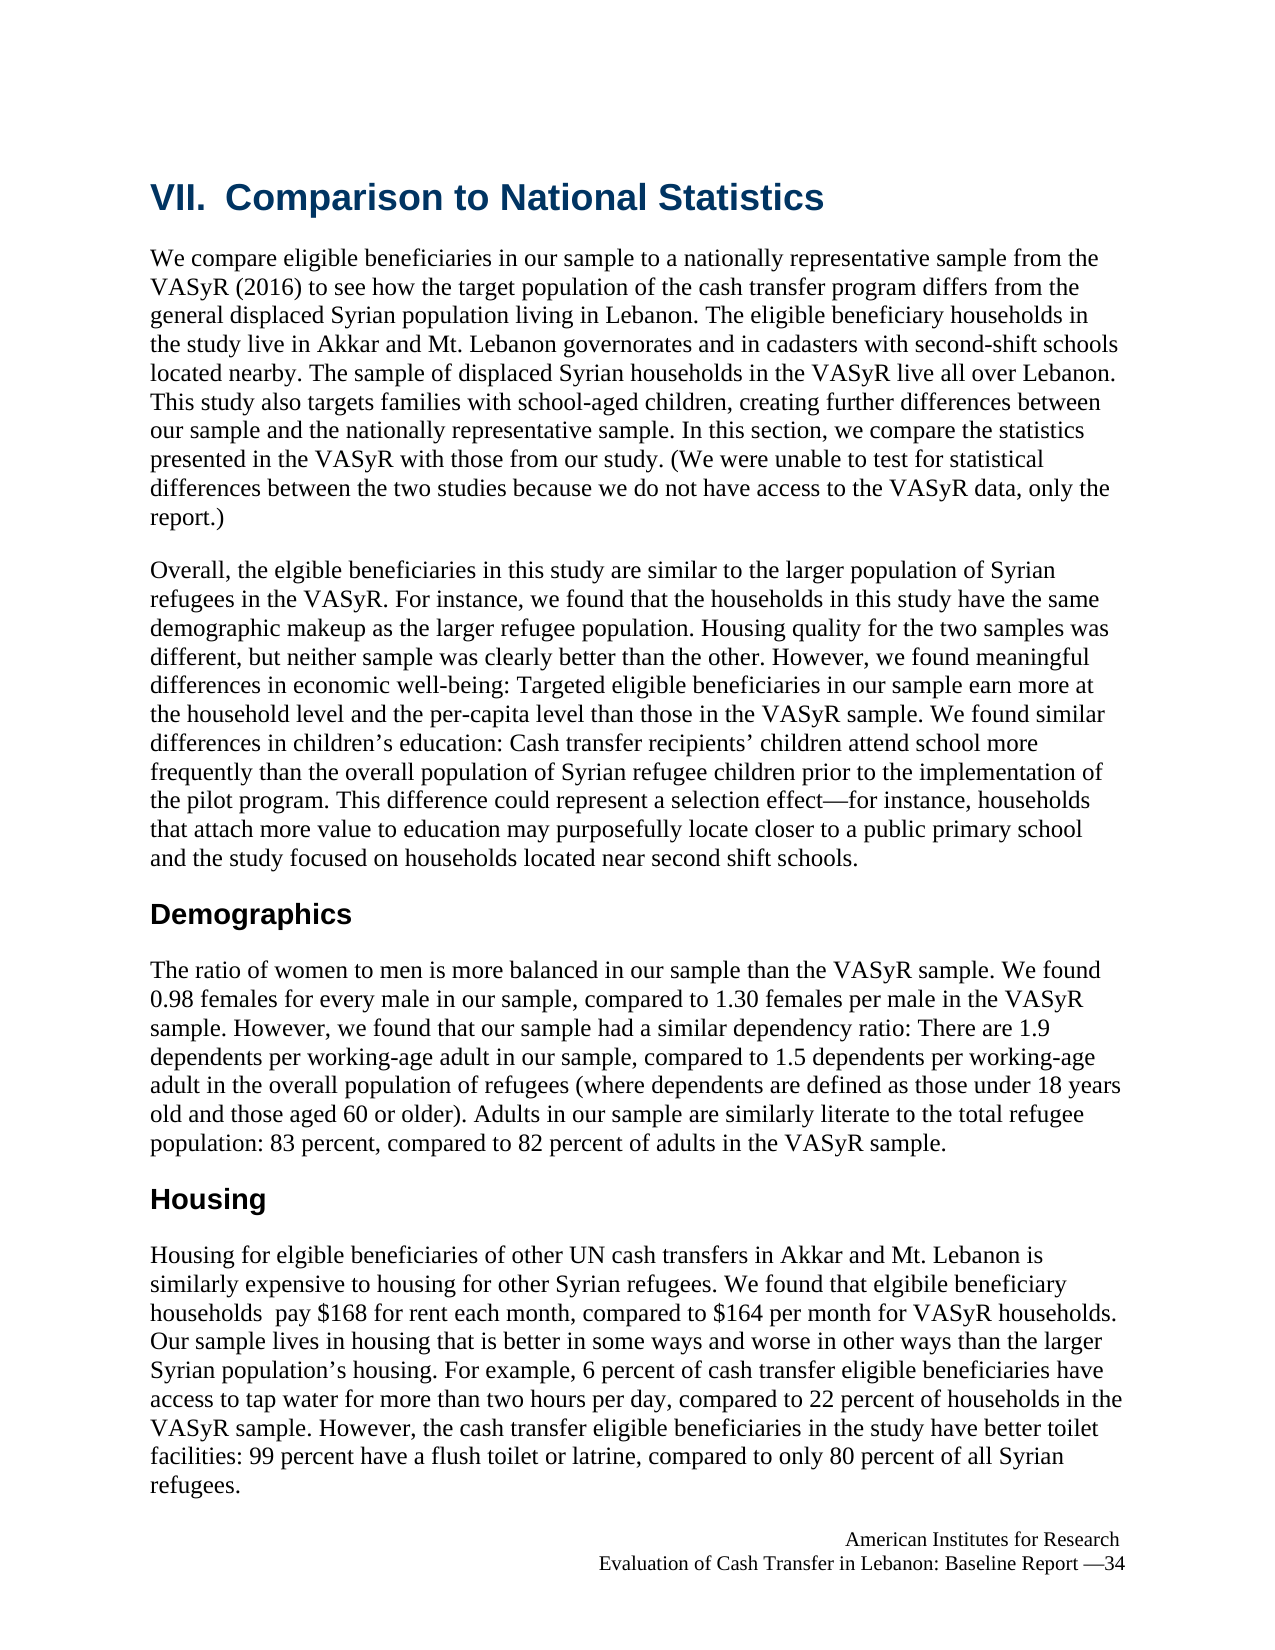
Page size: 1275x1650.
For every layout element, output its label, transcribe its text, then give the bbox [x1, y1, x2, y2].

subtitle Demographics [150, 897, 1125, 930]
text Housing for elgible beneficiaries of other UN cash transfers in Akkar and Mt. Lebanon is similarly expensive to housing for other Syrian refugees. We found that elgibile beneficiary households pay $168 for rent each month, compared to $164 per month for VASyR households. Our sample lives in housing that is better in some ways and worse in other ways than the larger Syrian population’s housing. For example, 6 percent of cash transfer eligible beneficiaries have access to tap water for more than two hours per day, compared to 22 percent of households in the VASyR sample. However, the cash transfer eligible beneficiaries in the study have better toilet facilities: 99 percent have a flush toilet or latrine, compared to only 80 percent of all Syrian refugees. [150, 1240, 1125, 1499]
subtitle Housing [150, 1182, 1125, 1215]
text Overall, the elgible beneficiaries in this study are similar to the larger population of Syrian refugees in the VASyR. For instance, we found that the households in this study have the same demographic makeup as the larger refugee population. Housing quality for the two samples was different, but neither sample was clearly better than the other. However, we found meaningful differences in economic well-being: Targeted eligible beneficiaries in our sample earn more at the household level and the per-capita level than those in the VASyR sample. We found similar differences in children’s education: Cash transfer recipients’ children attend school more frequently than the overall population of Syrian refugee children prior to the implementation of the pilot program. This difference could represent a selection effect—for instance, households that attach more value to education may purposefully locate closer to a public primary school and the study focused on households located near second shift schools. [150, 556, 1125, 872]
subtitle VII. Comparison to National Statistics [150, 175, 1125, 218]
text The ratio of women to men is more balanced in our sample than the VASyR sample. We found 0.98 females for every male in our sample, compared to 1.30 females per male in the VASyR sample. However, we found that our sample had a similar dependency ratio: There are 1.9 dependents per working-age adult in our sample, compared to 1.5 dependents per working-age adult in the overall population of refugees (where dependents are defined as those under 18 years old and those aged 60 or older). Adults in our sample are similarly literate to the total refugee population: 83 percent, compared to 82 percent of adults in the VASyR sample. [150, 955, 1125, 1157]
text We compare eligible beneficiaries in our sample to a nationally representative sample from the VASyR (2016) to see how the target population of the cash transfer program differs from the general displaced Syrian population living in Lebanon. The eligible beneficiary households in the study live in Akkar and Mt. Lebanon governorates and in cadasters with second-shift schools located nearby. The sample of displaced Syrian households in the VASyR live all over Lebanon. This study also targets families with school-aged children, creating further differences between our sample and the nationally representative sample. In this section, we compare the statistics presented in the VASyR with those from our study. (We were unable to test for statistical differences between the two studies because we do not have access to the VASyR data, only the report.) [150, 243, 1125, 531]
